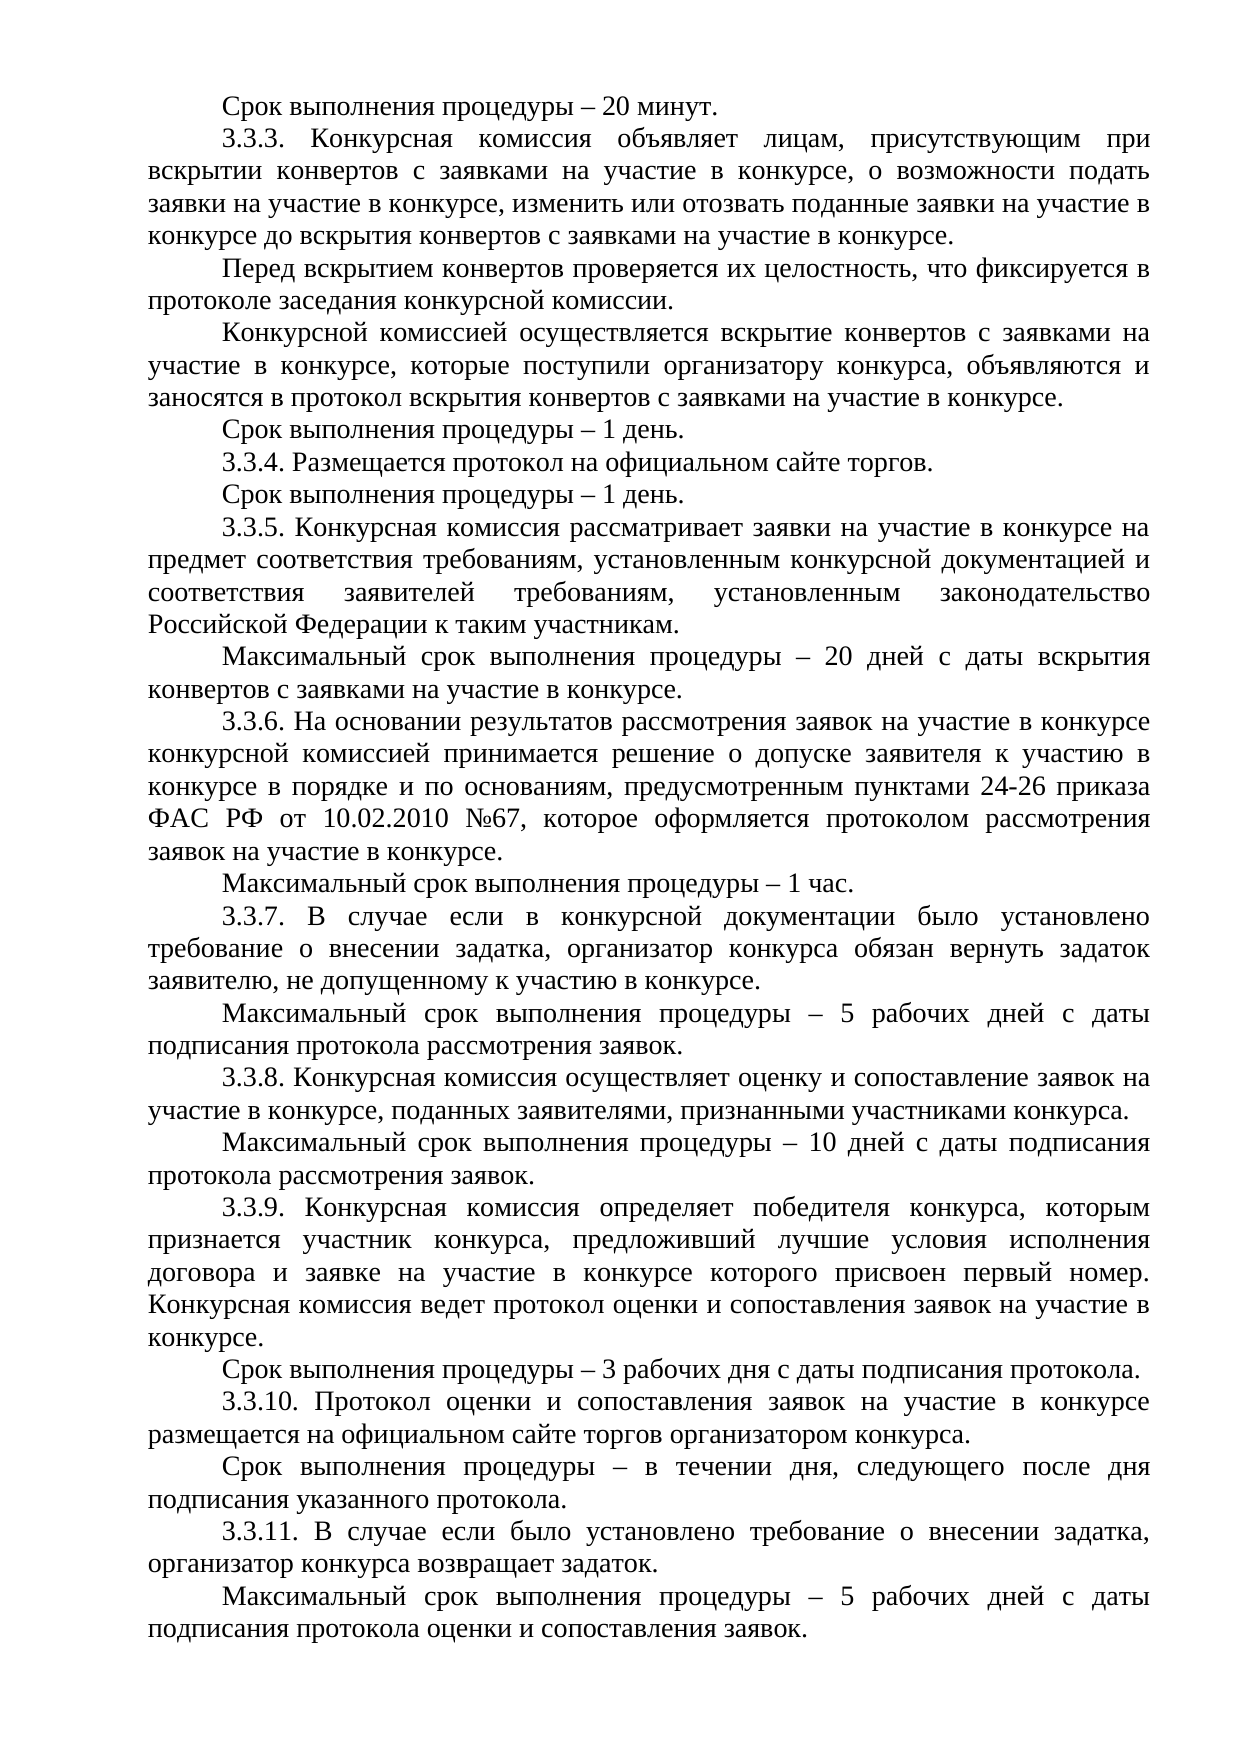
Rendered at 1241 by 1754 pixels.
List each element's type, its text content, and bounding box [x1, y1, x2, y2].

text 3.3.10. Протокол оценки и сопоставления заявок на участие в конкурсе размещается на официальном сайте торгов организатором конкурса. [148, 1384, 1152, 1449]
text Максимальный срок выполнения процедуры – 20 дней с даты вскрытия конвертов с заявками на участие в конкурсе. [148, 639, 1152, 704]
text 3.3.11. В случае если было установлено требование о внесении задатка, организатор конкурса возвращает задаток. [148, 1514, 1152, 1579]
text 3.3.3. Конкурсная комиссия объявляет лицам, присутствующим при вскрытии конвертов с заявками на участие в конкурсе, о возможности подать заявки на участие в конкурсе, изменить или отозвать поданные заявки на участие в конкурсе до вскрытия конвертов с заявками на участие в конкурсе. [148, 121, 1152, 251]
text 3.3.6. На основании результатов рассмотрения заявок на участие в конкурсе конкурсной комиссией принимается решение о допуске заявителя к участию в конкурсе в порядке и по основаниям, предусмотренным пунктами 24-26 приказа ФАС РФ от 10.02.2010 №67, которое оформляется протоколом рассмотрения заявок на участие в конкурсе. [148, 704, 1152, 866]
text Максимальный срок выполнения процедуры – 5 рабочих дней с даты подписания протокола оценки и сопоставления заявок. [148, 1579, 1152, 1644]
text Срок выполнения процедуры – 20 минут. [148, 89, 1152, 121]
text Максимальный срок выполнения процедуры – 10 дней с даты подписания протокола рассмотрения заявок. [148, 1125, 1152, 1190]
text 3.3.8. Конкурсная комиссия осуществляет оценку и сопоставление заявок на участие в конкурсе, поданных заявителями, признанными участниками конкурса. [148, 1061, 1152, 1125]
text Срок выполнения процедуры – 1 день. [148, 413, 1152, 445]
text Максимальный срок выполнения процедуры – 1 час. [148, 866, 1152, 898]
text Максимальный срок выполнения процедуры – 5 рабочих дней с даты подписания протокола рассмотрения заявок. [148, 996, 1152, 1061]
text 3.3.9. Конкурсная комиссия определяет победителя конкурса, которым признается участник конкурса, предложивший лучшие условия исполнения договора и заявке на участие в конкурсе которого присвоен первый номер. Конкурсная комиссия ведет протокол оценки и сопоставления заявок на участие в конкурсе. [148, 1190, 1152, 1352]
text 3.3.7. В случае если в конкурсной документации было установлено требование о внесении задатка, организатор конкурса обязан вернуть задаток заявителю, не допущенному к участию в конкурсе. [148, 898, 1152, 996]
text Срок выполнения процедуры – 3 рабочих дня с даты подписания протокола. [148, 1352, 1152, 1384]
text 3.3.4. Размещается протокол на официальном сайте торгов. [148, 445, 1152, 477]
text Перед вскрытием конвертов проверяется их целостность, что фиксируется в протоколе заседания конкурсной комиссии. [148, 251, 1152, 315]
text Срок выполнения процедуры – в течении дня, следующего после дня подписания указанного протокола. [148, 1449, 1152, 1514]
text 3.3.5. Конкурсная комиссия рассматривает заявки на участие в конкурсе на предмет соответствия требованиям, установленным конкурсной документацией и соответствия заявителей требованиям, установленным законодательство Российской Федерации к таким участникам. [148, 510, 1152, 639]
text Конкурсной комиссией осуществляется вскрытие конвертов с заявками на участие в конкурсе, которые поступили организатору конкурса, объявляются и заносятся в протокол вскрытия конвертов с заявками на участие в конкурсе. [148, 315, 1152, 413]
text Срок выполнения процедуры – 1 день. [148, 477, 1152, 510]
